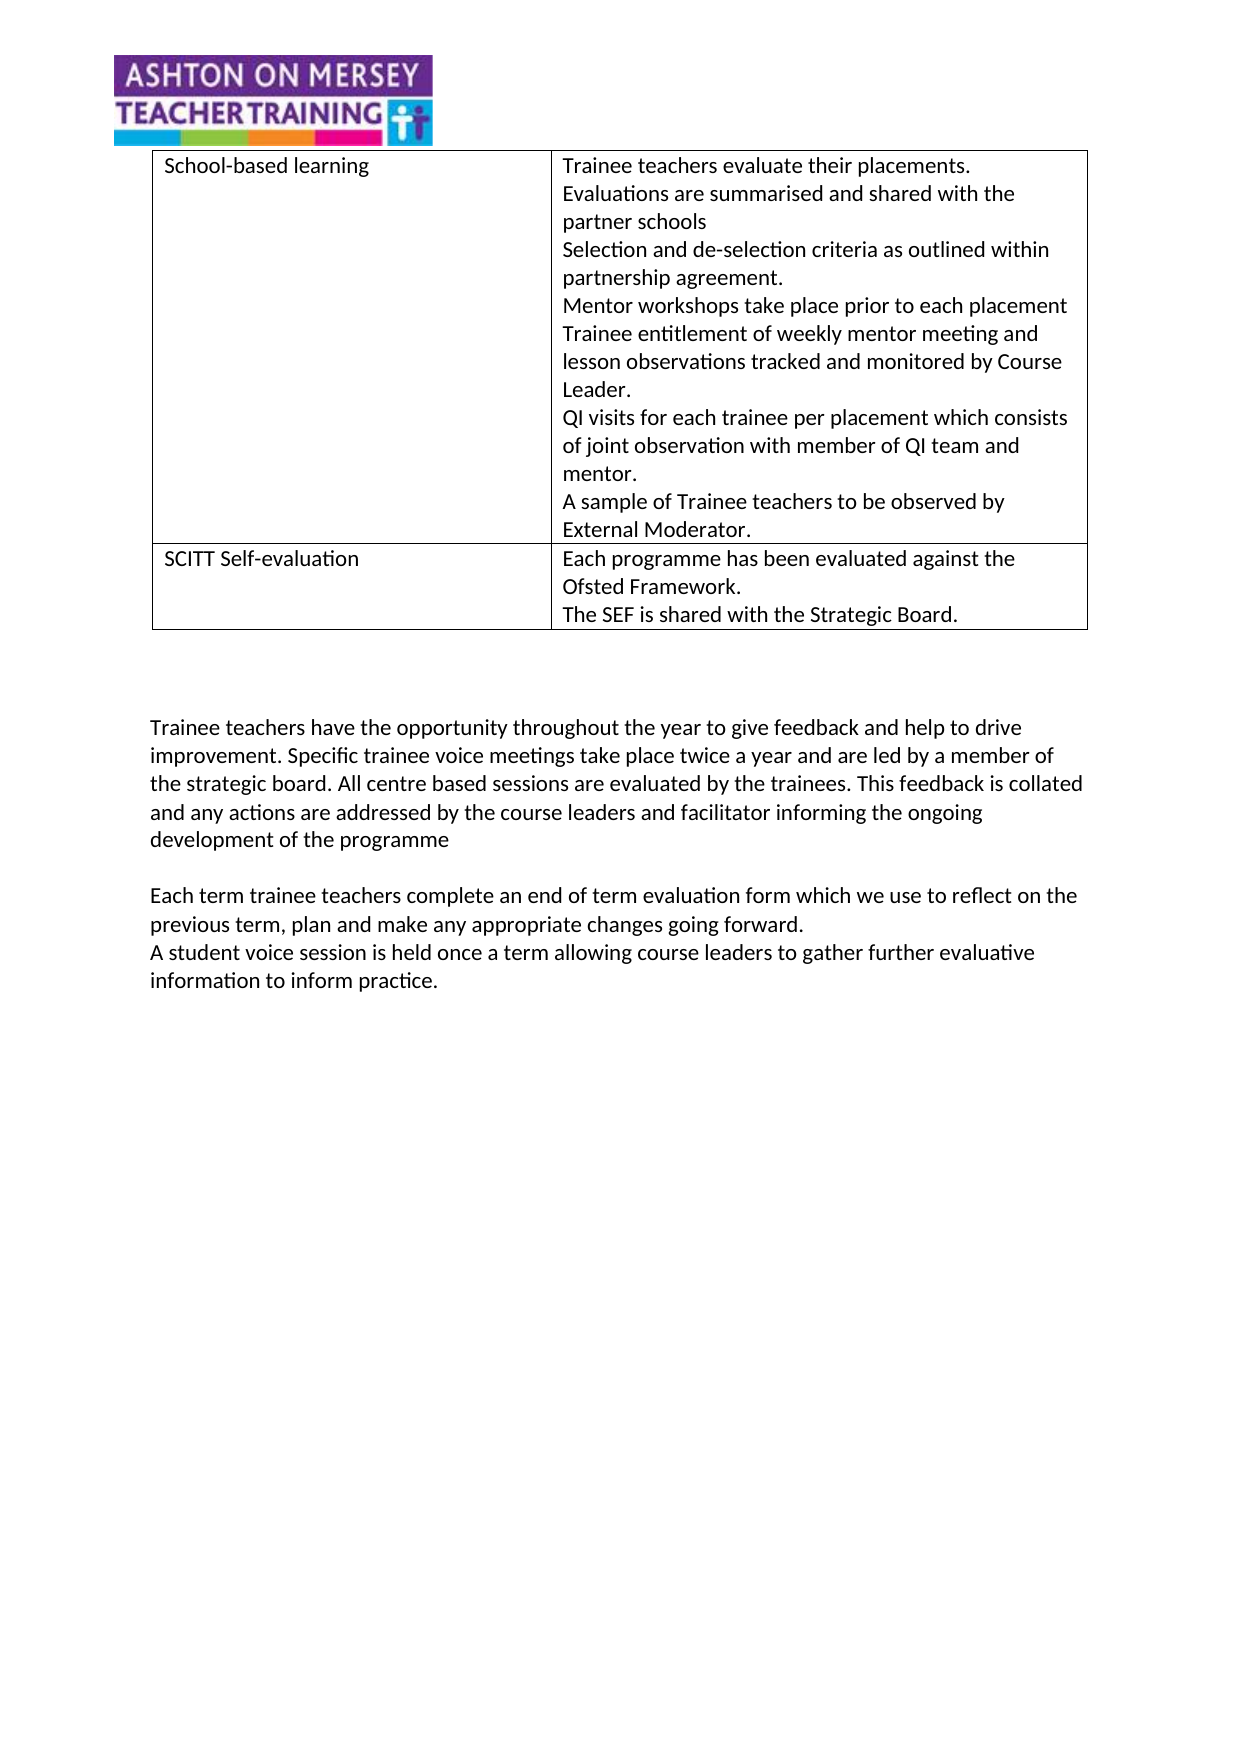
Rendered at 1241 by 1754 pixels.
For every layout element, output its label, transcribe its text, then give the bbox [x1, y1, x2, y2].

text Trainee teachers have the opportunity throughout the year to give feedback and help to drive improvement. Specific trainee voice meetings take place twice a year and are led by a member of the strategic board. All centre based sessions are evaluated by the trainees. This feedback is collated and any actions are addressed by the course leaders and facilitator informing the ongoing development of the programme [150, 713, 1090, 854]
table_cell SCITT Self-evaluation [153, 544, 551, 628]
text A student voice session is held once a term allowing course leaders to gather further evaluative information to inform practice. [150, 938, 1090, 994]
table_cell Each programme has been evaluated against the Ofsted Framework. The SEF is shared with the Strategic Board. [552, 544, 1087, 628]
table_cell School-based learning [153, 151, 551, 543]
picture [114, 55, 433, 146]
text Each term trainee teachers complete an end of term evaluation form which we use to reflect on the previous term, plan and make any appropriate changes going forward. [150, 882, 1090, 938]
table_cell Trainee teachers evaluate their placements. Evaluations are summarised and shared with the partner schools Selection and de-selection criteria as outlined within partnership agreement. Mentor workshops take place prior to each placement Trainee entitlement of weekly mentor meeting and lesson observations tracked and monitored by Course Leader. QI visits for each trainee per placement which consists of joint observation with member of QI team and mentor. A sample of Trainee teachers to be observed by External Moderator. [552, 151, 1087, 543]
